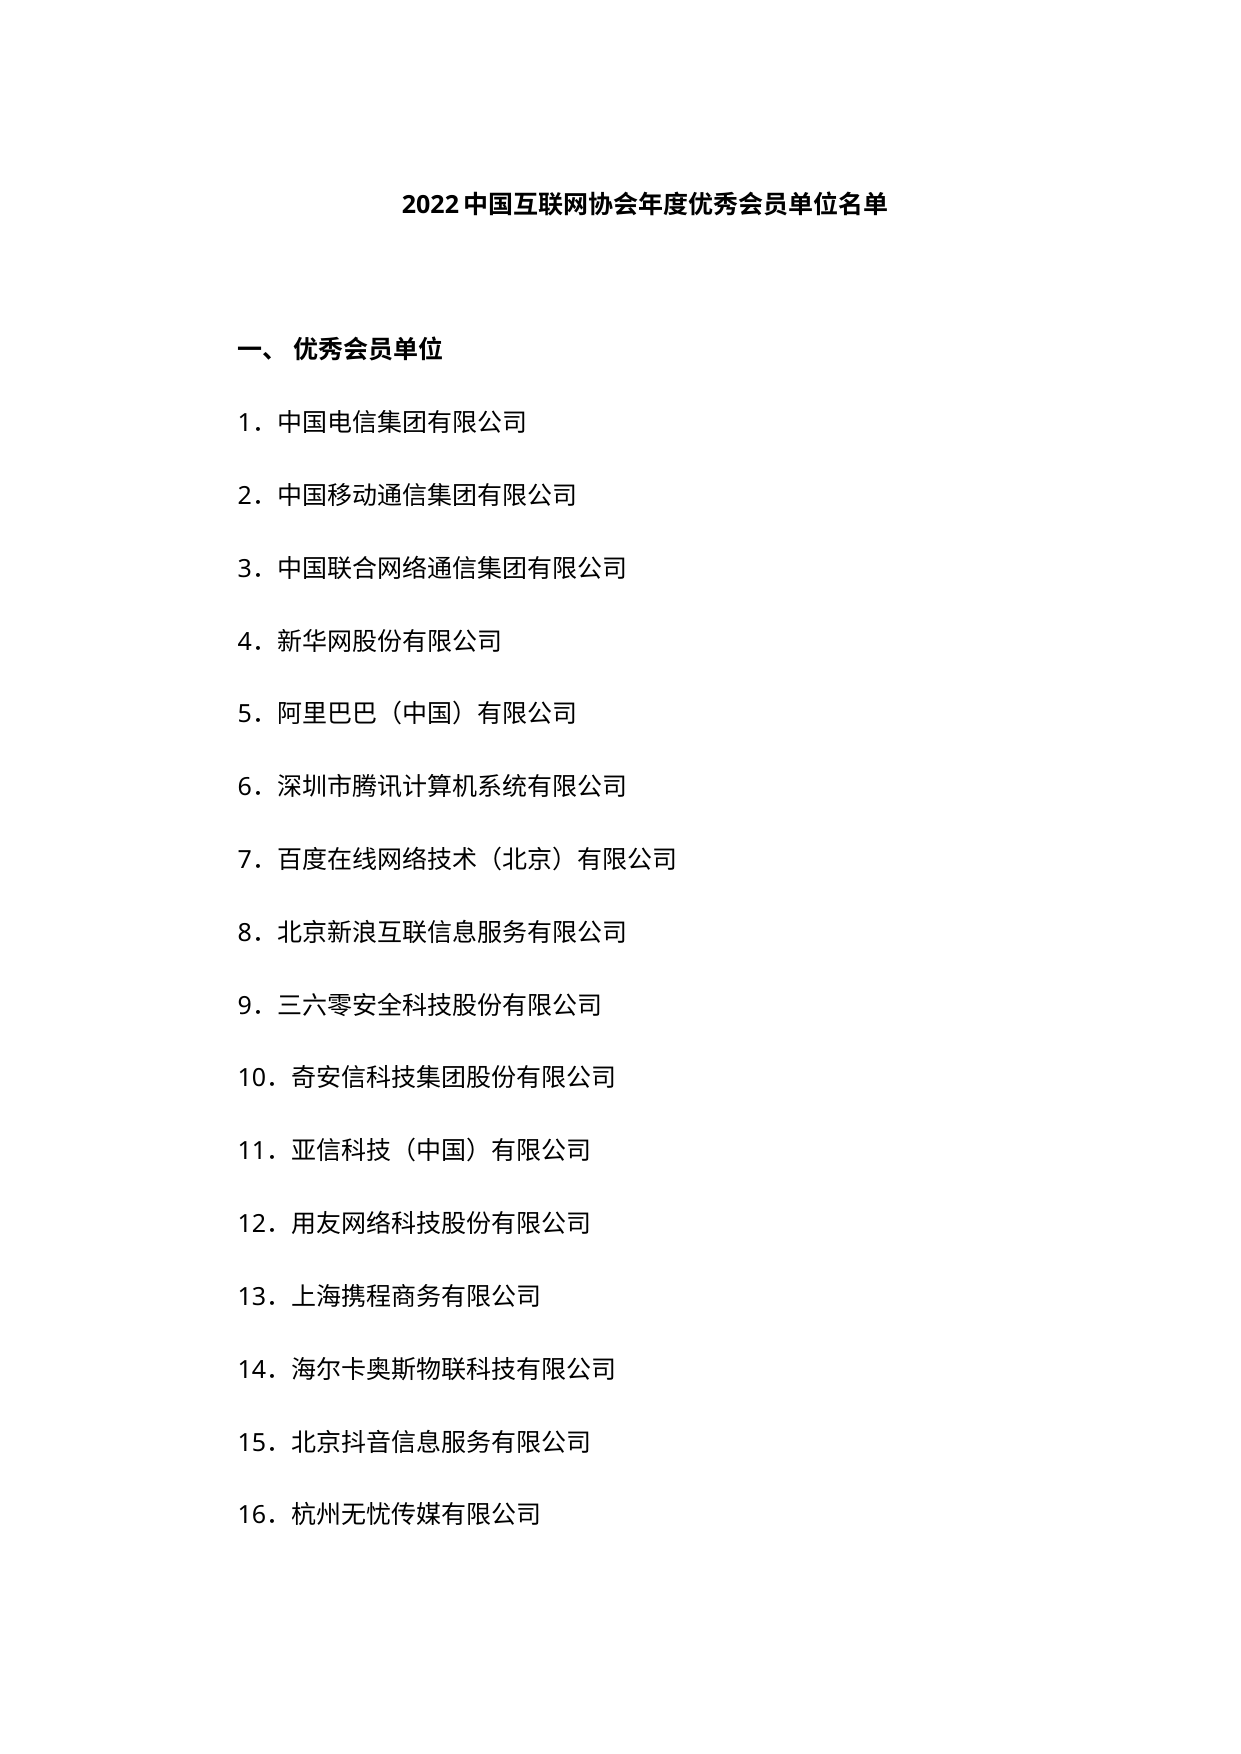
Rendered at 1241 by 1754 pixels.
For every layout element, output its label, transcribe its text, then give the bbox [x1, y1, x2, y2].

text 6．深圳市腾讯计算机系统有限公司 [187, 752, 1053, 817]
text 1．中国电信集团有限公司 [187, 388, 1053, 453]
text 10．奇安信科技集团股份有限公司 [187, 1043, 1053, 1108]
text 3．中国联合网络通信集团有限公司 [187, 534, 1053, 599]
text 12．用友网络科技股份有限公司 [187, 1189, 1053, 1254]
text 11．亚信科技（中国）有限公司 [187, 1116, 1053, 1181]
text 9．三六零安全科技股份有限公司 [187, 971, 1053, 1036]
text 一、 优秀会员单位 [187, 315, 1053, 380]
text 14．海尔卡奥斯物联科技有限公司 [187, 1335, 1053, 1400]
text 15．北京抖音信息服务有限公司 [187, 1408, 1053, 1473]
text 8．北京新浪互联信息服务有限公司 [187, 898, 1053, 963]
text 13．上海携程商务有限公司 [187, 1262, 1053, 1327]
text 2．中国移动通信集团有限公司 [187, 461, 1053, 526]
text 2022中国互联网协会年度优秀会员单位名单 [187, 170, 1053, 235]
text 16．杭州无忧传媒有限公司 [187, 1480, 1053, 1545]
text 5．阿里巴巴（中国）有限公司 [187, 679, 1053, 744]
text 7．百度在线网络技术（北京）有限公司 [187, 825, 1053, 890]
text 4．新华网股份有限公司 [187, 607, 1053, 672]
